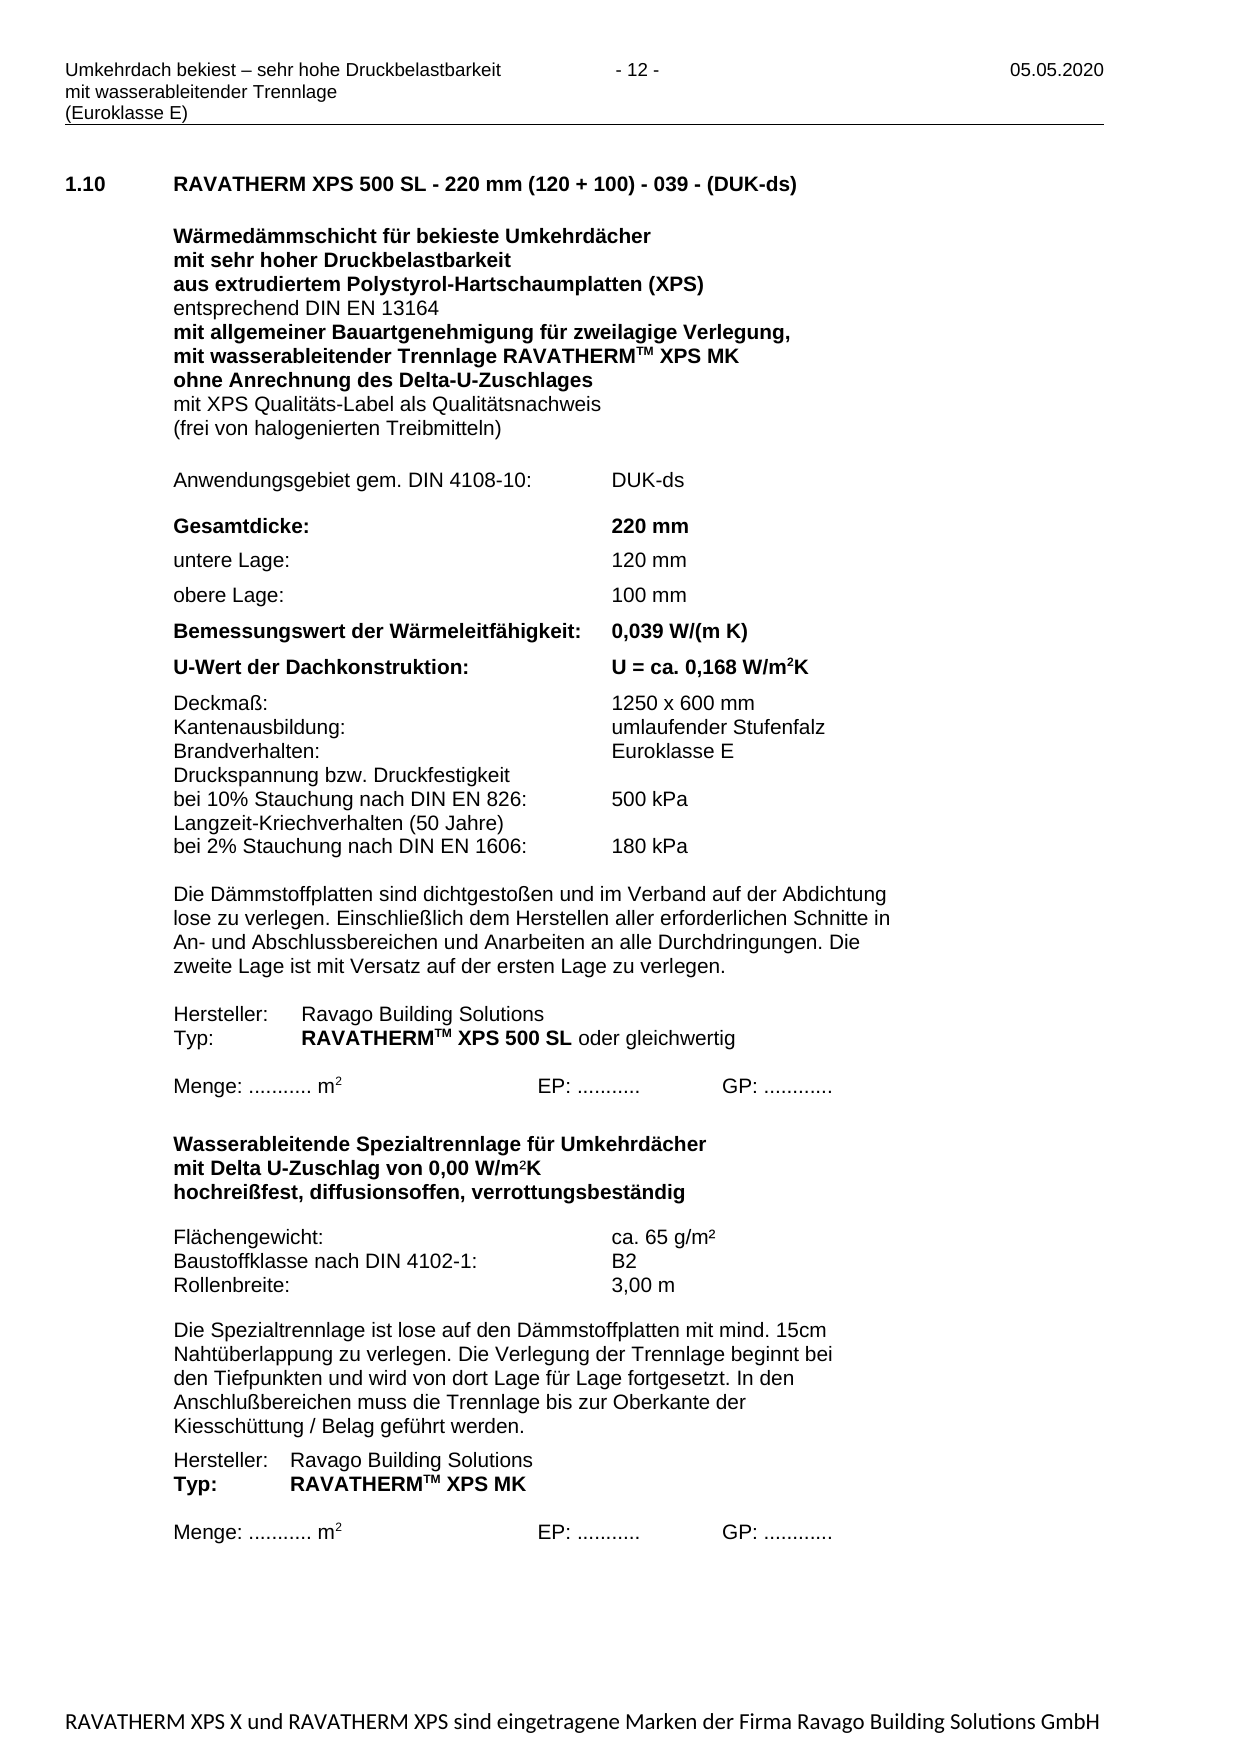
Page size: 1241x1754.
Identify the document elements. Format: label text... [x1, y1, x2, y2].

text Gesamtdicke: 220 mm [173, 514, 904, 538]
text Menge: ........... m2 EP: ........... GP: ............ [173, 1074, 904, 1098]
text Deckmaß: 1250 x 600 mm Kantenausbildung: umlaufender Stufenfalz [173, 691, 904, 738]
text Hersteller: Ravago Building Solutions Typ: RAVATHERMTM XPS 500 SL oder gleichwertig [173, 1002, 904, 1050]
text mit XPS Qualitäts-Label als Qualitätsnachweis (frei von halogenierten Treibmitteln) [173, 392, 904, 468]
text ohne Anrechnung des Delta-U-Zuschlages [173, 368, 904, 392]
text Anwendungsgebiet gem. DIN 4108-10: DUK-ds [173, 468, 904, 492]
text untere Lage: 120 mm [173, 548, 904, 572]
text Wasserableitende Spezialtrennlage für Umkehrdächer mit Delta U-Zuschlag von 0,00 W/m²K hochreißfest, diffusionsoffen, verrottungsbeständig [173, 1132, 845, 1204]
subtitle RAVATHERM XPS 500 SL - 220 mm (120 + 100) - 039 - (DUK-ds) [65, 172, 1175, 196]
text Die Spezialtrennlage ist lose auf den Dämmstoffplatten mit mind. 15cm Nahtüberlappung zu verlegen. Die Verlegung der Trennlage beginnt bei den Tiefpunkten und wird von dort Lage für Lage fortgesetzt. In den Anschlußbereichen muss die Trennlage bis zur Oberkante der Kiesschüttung / Belag geführt werden. [173, 1318, 845, 1437]
text Wärmedämmschicht für bekieste Umkehrdächer mit sehr hoher Druckbelastbarkeit aus extrudiertem Polystyrol-Hartschaumplatten (XPS) entsprechend DIN EN 13164 mit allgemeiner Bauartgenehmigung für zweilagige Verlegung, mit wasserableitender Trennlage RAVATHERMTM XPS MK [173, 224, 904, 368]
text obere Lage: 100 mm [173, 583, 904, 607]
text Menge: ........... m2 EP: ........... GP: ............ [173, 1520, 904, 1544]
text Flächengewicht: ca. 65 g/m² Baustoffklasse nach DIN 4102-1: B2 Rollenbreite: 3,00 m [173, 1225, 845, 1297]
text Hersteller: Ravago Building Solutions Typ: RAVATHERMTM XPS MK [173, 1448, 845, 1496]
text Bemessungswert der Wärmeleitfähigkeit: 0,039 W/(m K) U-Wert der Dachkonstruktion: U = ca. 0,168 W/m2K [173, 619, 904, 678]
text Brandverhalten: Euroklasse E Druckspannung bzw. Druckfestigkeit bei 10% Stauchung nach DIN EN 826: 500 kPa Langzeit-Kriechverhalten (50 Jahre) bei 2% Stauchung nach DIN EN 1606: 180 kPa Die Dämmstoffplatten sind dichtgestoßen und im Verband auf der Abdichtung lose zu verlegen. Einschließlich dem Herstellen aller erforderlichen Schnitte in An- und Abschlussbereichen und Anarbeiten an alle Durchdringungen. Die zweite Lage ist mit Versatz auf der ersten Lage zu verlegen. [173, 738, 904, 978]
